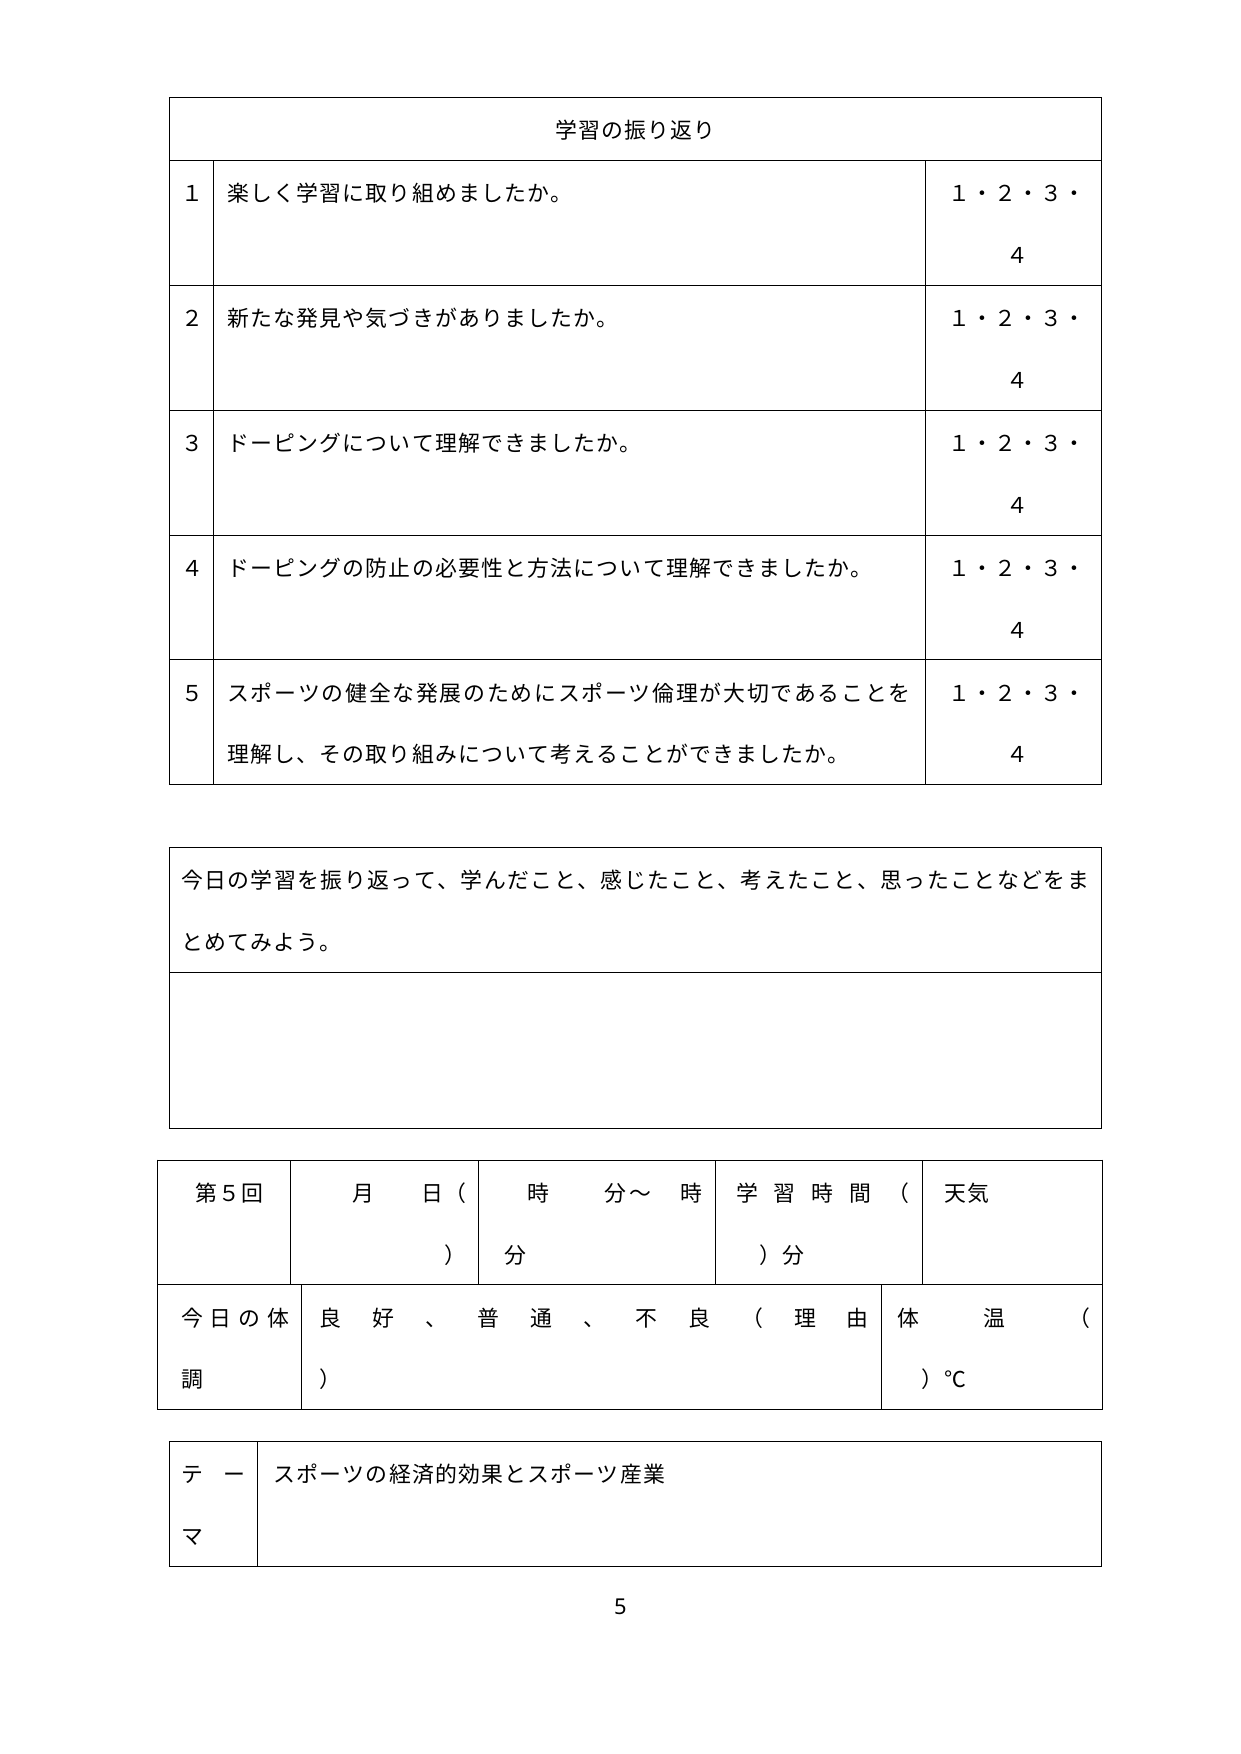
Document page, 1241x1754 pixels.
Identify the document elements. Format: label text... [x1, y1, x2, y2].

table_cell １・２・３・４ [926, 536, 1101, 659]
table_cell １ [170, 161, 213, 285]
table_cell 新たな発見や気づきがありましたか。 [214, 286, 925, 410]
table_header 天気 [923, 1161, 1102, 1284]
table_cell １・２・３・４ [926, 286, 1101, 410]
table_cell 体温（ ）℃ [882, 1285, 1102, 1409]
table_cell １・２・３・４ [926, 161, 1101, 285]
table_cell 今日の体調 [158, 1285, 301, 1409]
table_header 時 分～ 時 分 [479, 1161, 715, 1284]
table_cell ３ [170, 411, 213, 534]
table_cell １・２・３・４ [926, 660, 1101, 784]
table_header 学習の振り返り [170, 98, 1101, 160]
table_cell ４ [170, 536, 213, 659]
table_cell スポーツの健全な発展のためにスポーツ倫理が大切であることを理解し、その取り組みについて考えることができましたか。 [214, 660, 925, 784]
table_header テーマ [170, 1442, 257, 1566]
table_header 月 日（ ） [291, 1161, 478, 1284]
table_header 今日の学習を振り返って、学んだこと、感じたこと、考えたこと、思ったことなどをまとめてみよう。 [170, 848, 1101, 972]
table_header 第５回 [158, 1161, 290, 1284]
table_header スポーツの経済的効果とスポーツ産業 [258, 1442, 1101, 1566]
table_header 学習時間（ ）分 [716, 1161, 922, 1284]
table_cell [170, 973, 1101, 1128]
table_cell 楽しく学習に取り組めましたか。 [214, 161, 925, 285]
table_cell ５ [170, 660, 213, 784]
table_cell 良好、普通、不良（理由 ） [302, 1285, 881, 1409]
table_cell １・２・３・４ [926, 411, 1101, 534]
table_cell ドーピングの防止の必要性と方法について理解できましたか。 [214, 536, 925, 659]
table_cell ２ [170, 286, 213, 410]
table_cell ドーピングについて理解できましたか。 [214, 411, 925, 534]
